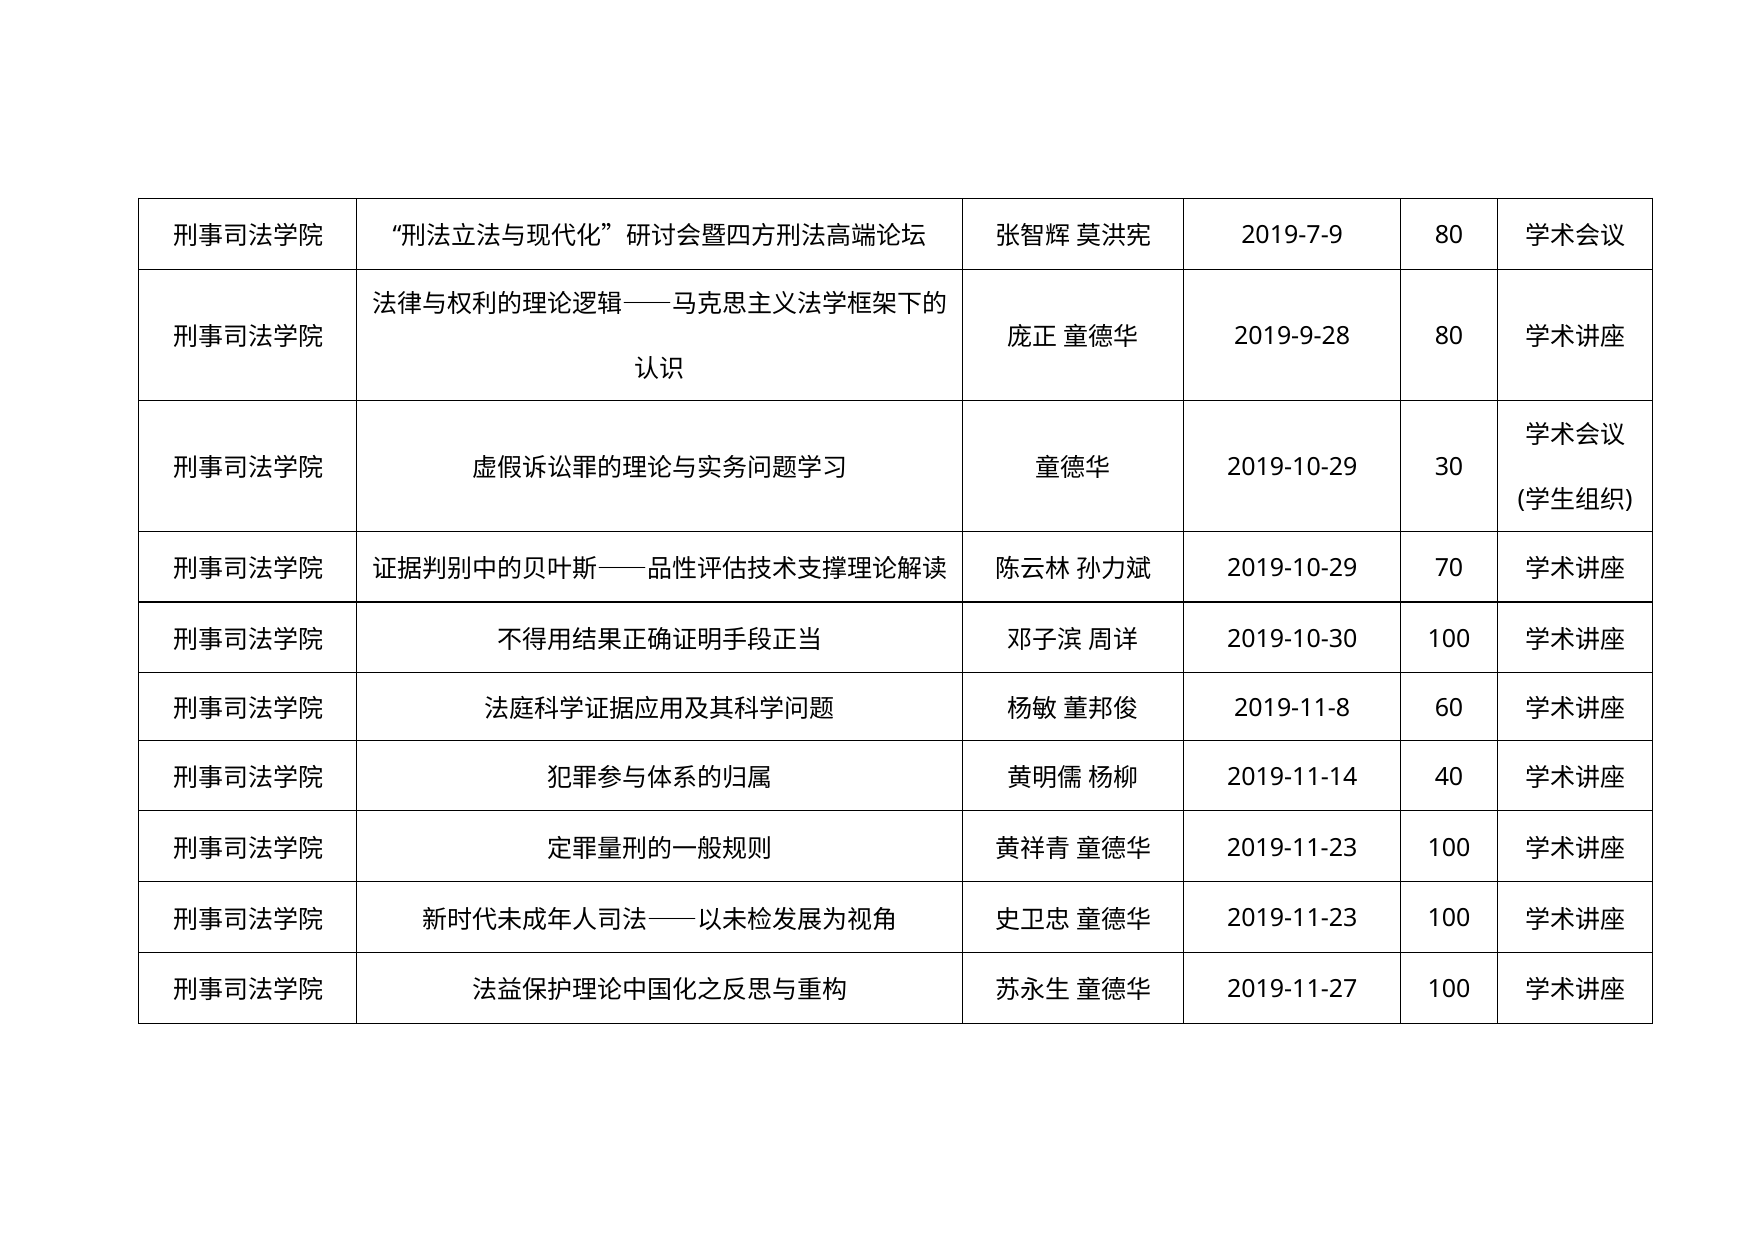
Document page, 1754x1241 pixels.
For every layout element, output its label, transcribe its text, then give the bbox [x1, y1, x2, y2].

table_cell 2019-9-28 [1184, 270, 1400, 399]
table_cell 60 [1401, 673, 1497, 739]
table_cell 学术讲座 [1498, 270, 1652, 399]
table_cell 2019-10-29 [1184, 532, 1400, 601]
table_cell 学术讲座 [1498, 532, 1652, 601]
table_cell 40 [1401, 741, 1497, 810]
table_cell 80 [1401, 199, 1497, 268]
table_cell 刑事司法学院 [139, 882, 356, 952]
table_cell 100 [1401, 953, 1497, 1023]
table_cell 证据判别中的贝叶斯——品性评估技术支撑理论解读 [357, 532, 962, 601]
table_cell 80 [1401, 270, 1497, 399]
table_cell 刑事司法学院 [139, 401, 356, 531]
table_cell 学术讲座 [1498, 953, 1652, 1023]
table_cell 学术讲座 [1498, 741, 1652, 810]
table_cell 杨敏 董邦俊 [963, 673, 1183, 739]
table_cell 刑事司法学院 [139, 811, 356, 881]
table_cell “刑法立法与现代化”研讨会暨四方刑法高端论坛 [357, 199, 962, 268]
table_cell 陈云林 孙力斌 [963, 532, 1183, 601]
table_cell 新时代未成年人司法——以未检发展为视角 [357, 882, 962, 952]
table_cell 100 [1401, 882, 1497, 952]
table_cell 黄祥青 童德华 [963, 811, 1183, 881]
table_cell 童德华 [963, 401, 1183, 531]
table_cell 史卫忠 童德华 [963, 882, 1183, 952]
table_cell 虚假诉讼罪的理论与实务问题学习 [357, 401, 962, 531]
table_cell 苏永生 童德华 [963, 953, 1183, 1023]
table_cell 刑事司法学院 [139, 953, 356, 1023]
table_cell 庞正 童德华 [963, 270, 1183, 399]
table_cell 法庭科学证据应用及其科学问题 [357, 673, 962, 739]
table_cell 2019-11-14 [1184, 741, 1400, 810]
table_cell 学术会议 [1498, 199, 1652, 268]
table_cell 2019-10-29 [1184, 401, 1400, 531]
table_cell 学术讲座 [1498, 811, 1652, 881]
table_cell 犯罪参与体系的归属 [357, 741, 962, 810]
table_cell 2019-10-30 [1184, 603, 1400, 672]
table_cell 刑事司法学院 [139, 741, 356, 810]
table_cell 学术讲座 [1498, 603, 1652, 672]
table_cell 2019-11-8 [1184, 673, 1400, 739]
table_cell 学术讲座 [1498, 882, 1652, 952]
table_cell 刑事司法学院 [139, 673, 356, 739]
table_cell 30 [1401, 401, 1497, 531]
table_cell 刑事司法学院 [139, 603, 356, 672]
table_cell 不得用结果正确证明手段正当 [357, 603, 962, 672]
table_cell 70 [1401, 532, 1497, 601]
table_cell 法益保护理论中国化之反思与重构 [357, 953, 962, 1023]
table_cell 张智辉 莫洪宪 [963, 199, 1183, 268]
table_cell 刑事司法学院 [139, 532, 356, 601]
table_cell 刑事司法学院 [139, 270, 356, 399]
table_cell 2019-11-27 [1184, 953, 1400, 1023]
table_cell 2019-7-9 [1184, 199, 1400, 268]
table_cell 邓子滨 周详 [963, 603, 1183, 672]
table_cell 刑事司法学院 [139, 199, 356, 268]
table_cell 定罪量刑的一般规则 [357, 811, 962, 881]
table_cell 100 [1401, 811, 1497, 881]
table_cell 2019-11-23 [1184, 811, 1400, 881]
table_cell 学术讲座 [1498, 673, 1652, 739]
table_cell 学术会议(学生组织) [1498, 401, 1652, 531]
table_cell 2019-11-23 [1184, 882, 1400, 952]
table_cell 100 [1401, 603, 1497, 672]
table_cell 法律与权利的理论逻辑——马克思主义法学框架下的认识 [357, 270, 962, 399]
table_cell 黄明儒 杨柳 [963, 741, 1183, 810]
